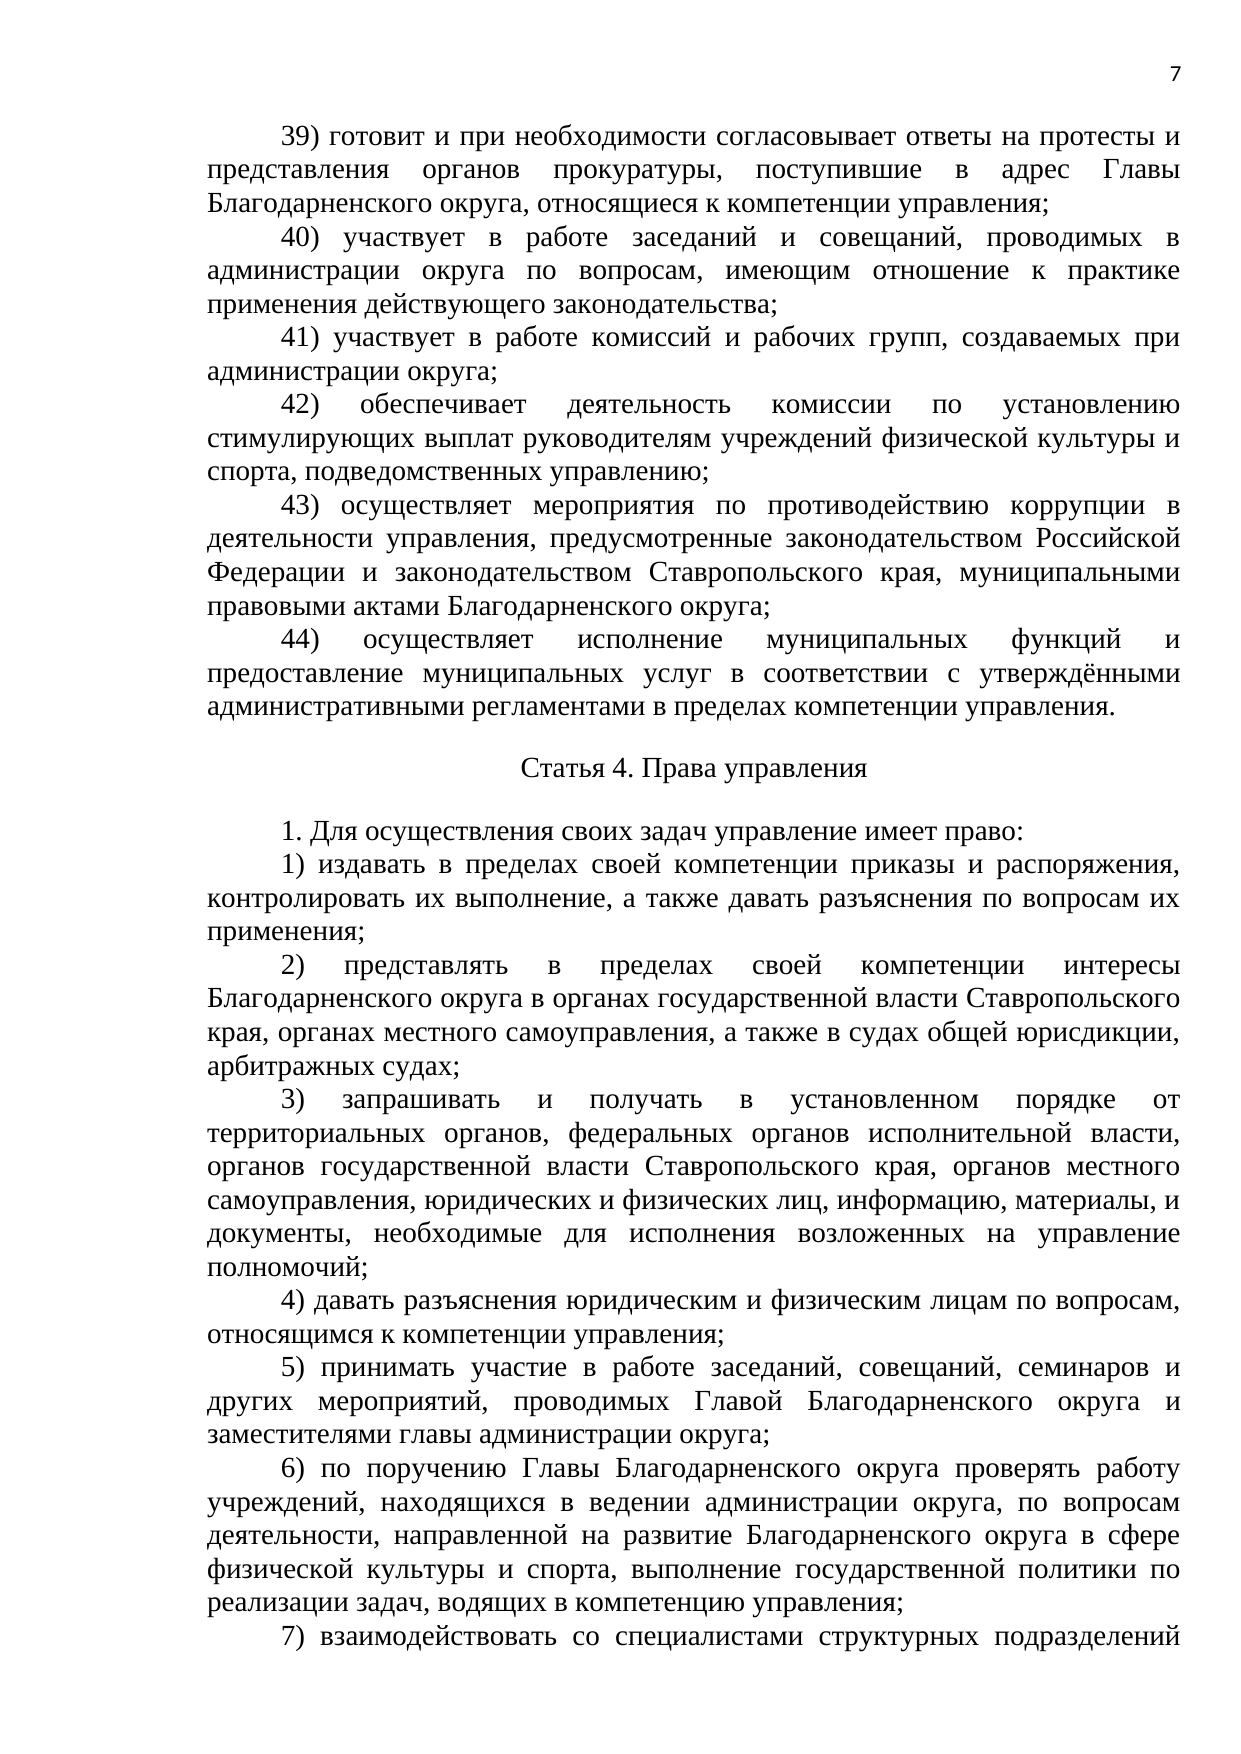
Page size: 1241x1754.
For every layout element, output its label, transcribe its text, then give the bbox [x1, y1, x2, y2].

text Статья 4. Права управления [207, 751, 1181, 784]
text 43) осуществляет мероприятия по противодействию коррупции в деятельности управления, предусмотренные законодательством Российской Федерации и законодательством Ставропольского края, муниципальными правовыми актами Благодарненского округа; [207, 487, 1181, 621]
text 5) принимать участие в работе заседаний, совещаний, семинаров и других мероприятий, проводимых Главой Благодарненского округа и заместителями главы администрации округа; [207, 1349, 1181, 1450]
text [207, 1618, 1181, 1651]
text 40) участвует в работе заседаний и совещаний, проводимых в администрации округа по вопросам, имеющим отношение к практике применения действующего законодательства; [207, 219, 1181, 319]
text 41) участвует в работе комиссий и рабочих групп, создаваемых при администрации округа; [207, 319, 1181, 386]
text 4) давать разъяснения юридическим и физическим лицам по вопросам, относящимся к компетенции управления; [207, 1282, 1181, 1349]
text 3) запрашивать и получать в установленном порядке от территориальных органов, федеральных органов исполнительной власти, органов государственной власти Ставропольского края, органов местного самоуправления, юридических и физических лиц, информацию, материалы, и документы, необходимые для исполнения возложенных на управление полномочий; [207, 1081, 1181, 1282]
text 39) готовит и при необходимости согласовывает ответы на протесты и представления органов прокуратуры, поступившие в адрес Главы Благодарненского округа, относящиеся к компетенции управления; [207, 118, 1181, 219]
text 2) представлять в пределах своей компетенции интересы Благодарненского округа в органах государственной власти Ставропольского края, органах местного самоуправления, а также в судах общей юрисдикции, арбитражных судах; [207, 947, 1181, 1081]
text 44) осуществляет исполнение муниципальных функций и предоставление муниципальных услуг в соответствии с утверждёнными административными регламентами в пределах компетенции управления. [207, 621, 1181, 722]
text 42) обеспечивает деятельность комиссии по установлению стимулирующих выплат руководителям учреждений физической культуры и спорта, подведомственных управлению; [207, 386, 1181, 487]
text 1. Для осуществления своих задач управление имеет право: [207, 813, 1181, 846]
text 6) по поручению Главы Благодарненского округа проверять работу учреждений, находящихся в ведении администрации округа, по вопросам деятельности, направленной на развитие Благодарненского округа в сфере физической культуры и спорта, выполнение государственной политики по реализации задач, водящих в компетенцию управления; [207, 1450, 1181, 1618]
text 1) издавать в пределах своей компетенции приказы и распоряжения, контролировать их выполнение, а также давать разъяснения по вопросам их применения; [207, 846, 1181, 947]
